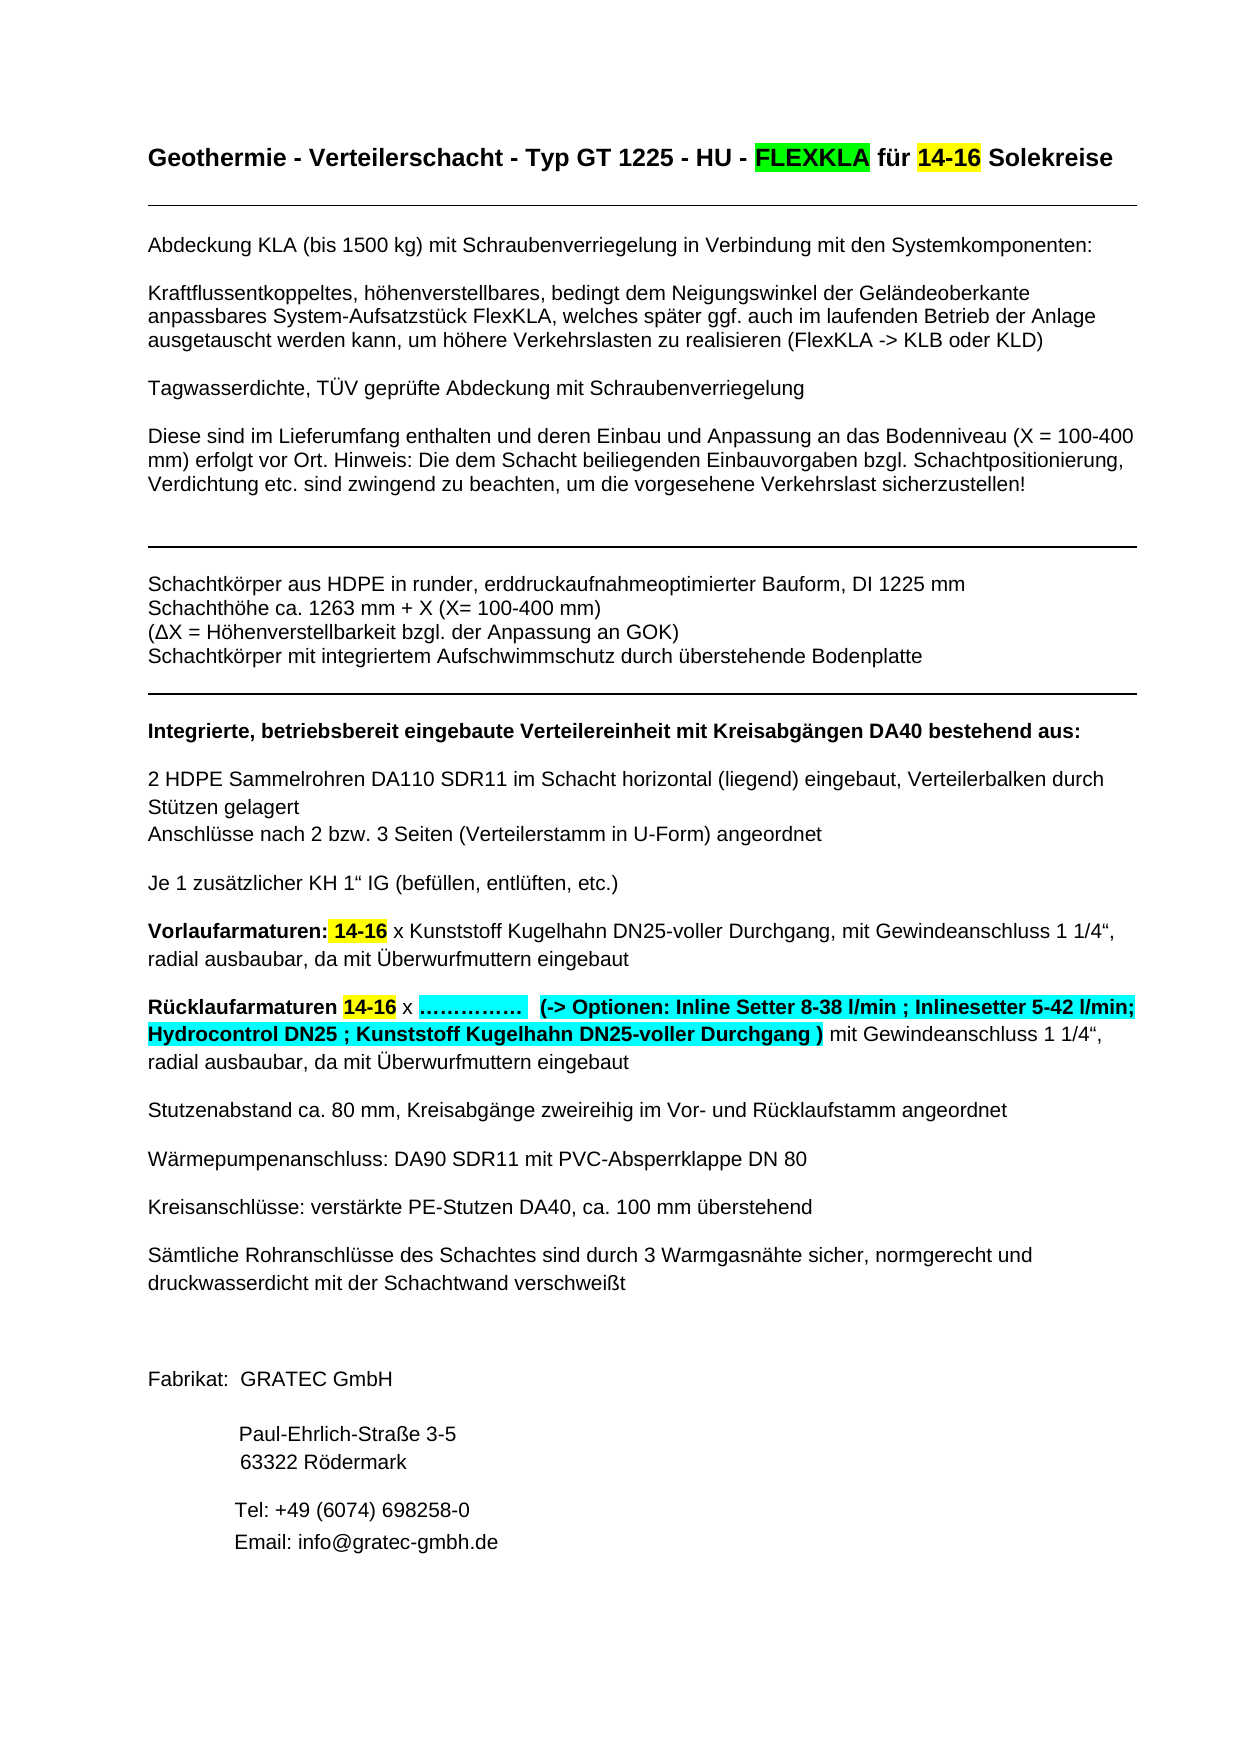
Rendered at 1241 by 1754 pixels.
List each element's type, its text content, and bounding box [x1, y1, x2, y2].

text Schachthöhe ca. 1263 mm + X (X= 100-400 mm) [148, 596, 1137, 619]
text Schachtkörper mit integriertem Aufschwimmschutz durch überstehende Bodenplatte [148, 643, 1137, 667]
text Diese sind im Lieferumfang enthalten und deren Einbau und Anpassung an das Bodenniveau (X = 100-400 mm) erfolgt vor Ort. Hinweis: Die dem Schacht beiliegenden Einbauvorgaben bzgl. Schachtpositionierung, Verdichtung etc. sind zwingend zu beachten, um die vorgesehene Verkehrslast sicherzustellen! [148, 424, 1137, 496]
text 2 HDPE Sammelrohren DA110 SDR11 im Schacht horizontal (liegend) eingebaut, Verteilerbalken durch Stützen gelagert Anschlüsse nach 2 bzw. 3 Seiten (Verteilerstamm in U-Form) angeordnet [148, 767, 1137, 846]
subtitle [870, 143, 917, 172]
text Fabrikat: GRATEC GmbH Paul-Ehrlich-Straße 3-5 63322 Rödermark [148, 1367, 1137, 1474]
text Rücklaufarmaturen 14-16 x …………… (-> Optionen: Inline Setter 8-38 l/min ; Inlinesetter 5-42 l/min; Hydrocontrol DN25 ; Kunststoff Kugelhahn DN25-voller Durchgang ) mit Gewindeanschluss 1 1/4“, radial ausbaubar, da mit Überwurfmuttern eingebaut [148, 995, 1137, 1074]
text Tel: +49 (6074) 698258-0 Email: info@gratec-gmbh.de [148, 1498, 1137, 1555]
text Kraftflussentkoppeltes, höhenverstellbares, bedingt dem Neigungswinkel der Geländeoberkante anpassbares System-Aufsatzstück FlexKLA, welches später ggf. auch im laufenden Betrieb der Anlage ausgetauscht werden kann, um höhere Verkehrslasten zu realisieren (FlexKLA -> KLB oder KLD) [148, 280, 1137, 352]
text Schachtkörper aus HDPE in runder, erddruckaufnahmeoptimierter Bauform, DI 1225 mm [148, 572, 1137, 596]
text Wärmepumpenanschluss: DA90 SDR11 mit PVC-Absperrklappe DN 80 [148, 1146, 1137, 1170]
text Tagwasserdichte, TÜV geprüfte Abdeckung mit Schraubenverriegelung [148, 376, 1137, 400]
text Integrierte, betriebsbereit eingebaute Verteilereinheit mit Kreisabgängen DA40 bestehend aus: [148, 719, 1137, 743]
text Abdeckung KLA (bis 1500 kg) mit Schraubenverriegelung in Verbindung mit den Systemkomponenten: [148, 232, 1137, 256]
text Kreisanschlüsse: verstärkte PE-Stutzen DA40, ca. 100 mm überstehend [148, 1195, 1137, 1219]
text Sämtliche Rohranschlüsse des Schachtes sind durch 3 Warmgasnähte sicher, normgerecht und druckwasserdicht mit der Schachtwand verschweißt [148, 1243, 1137, 1294]
subtitle Geothermie - Verteilerschacht - Typ GT 1225 - HU - FLEXKLA für 14-16 Solekreise [148, 143, 755, 172]
text Vorlaufarmaturen: 14-16 x Kunststoff Kugelhahn DN25-voller Durchgang, mit Gewindeanschluss 1 1/4“, radial ausbaubar, da mit Überwurfmuttern eingebaut [148, 919, 1137, 970]
text Stutzenabstand ca. 80 mm, Kreisabgänge zweireihig im Vor- und Rücklaufstamm angeordnet [148, 1098, 1137, 1122]
text (ΔX = Höhenverstellbarkeit bzgl. der Anpassung an GOK) [148, 619, 1137, 643]
text Je 1 zusätzlicher KH 1“ IG (befüllen, entlüften, etc.) [148, 871, 1137, 894]
